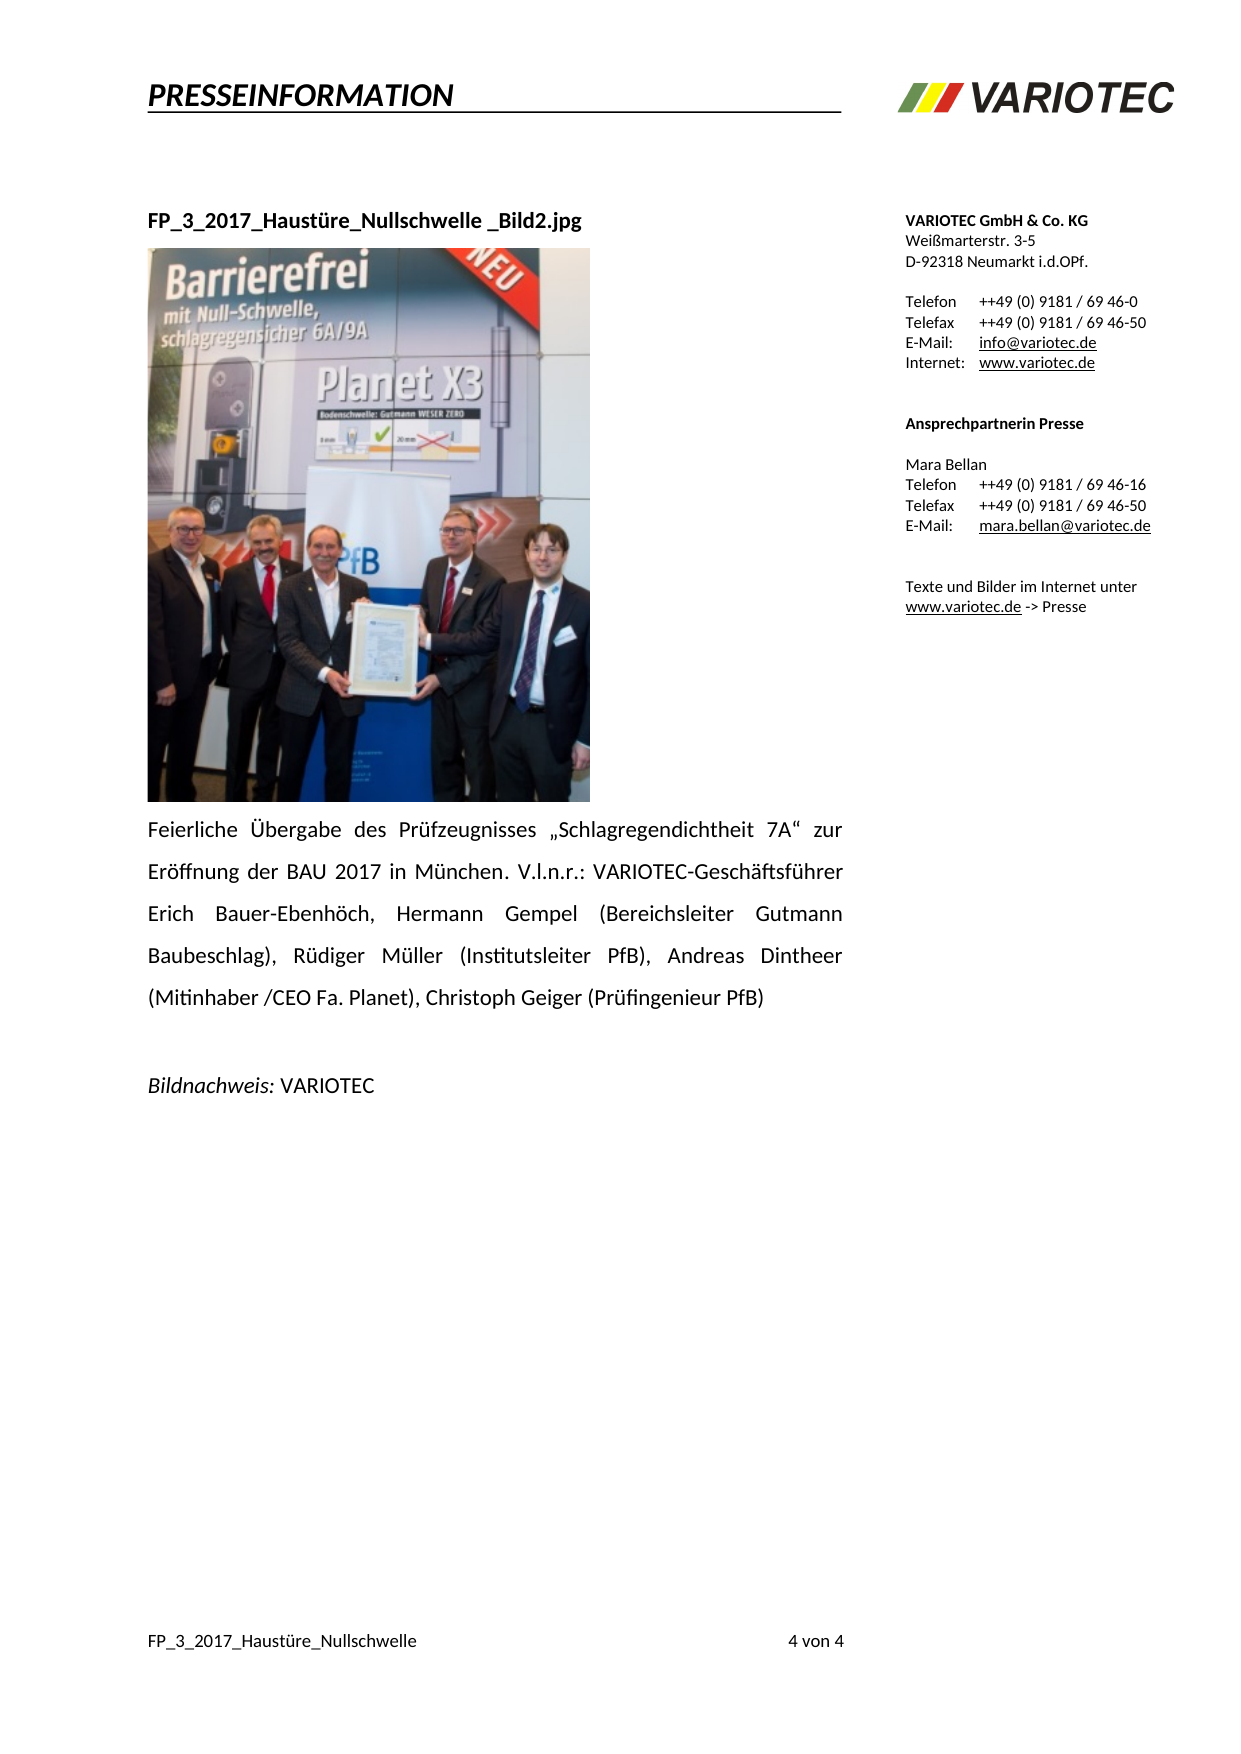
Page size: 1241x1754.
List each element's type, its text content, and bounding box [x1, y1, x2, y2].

table_header FP_3_2017_Haustüre_Nullschwelle _Bild2.jpg Feierliche Übergabe des Prüfzeugnisses „Schlagregendichtheit 7A“ zur Eröffnung der BAU 2017 in München. V.l.n.r.: VARIOTEC-Geschäftsführer Erich Bauer-Ebenhöch, Hermann Gempel (Bereichsleiter Gutmann Baubeschlag), Rüdiger Müller (Institutsleiter PfB), Andreas Dintheer (Mitinhaber /CEO Fa. Planet), Christoph Geiger (Prüfingenieur PfB) [136, 187, 855, 1071]
picture [897, 82, 1175, 113]
text Bildnachweis: VARIOTEC [148, 1071, 844, 1099]
picture [147, 248, 590, 802]
